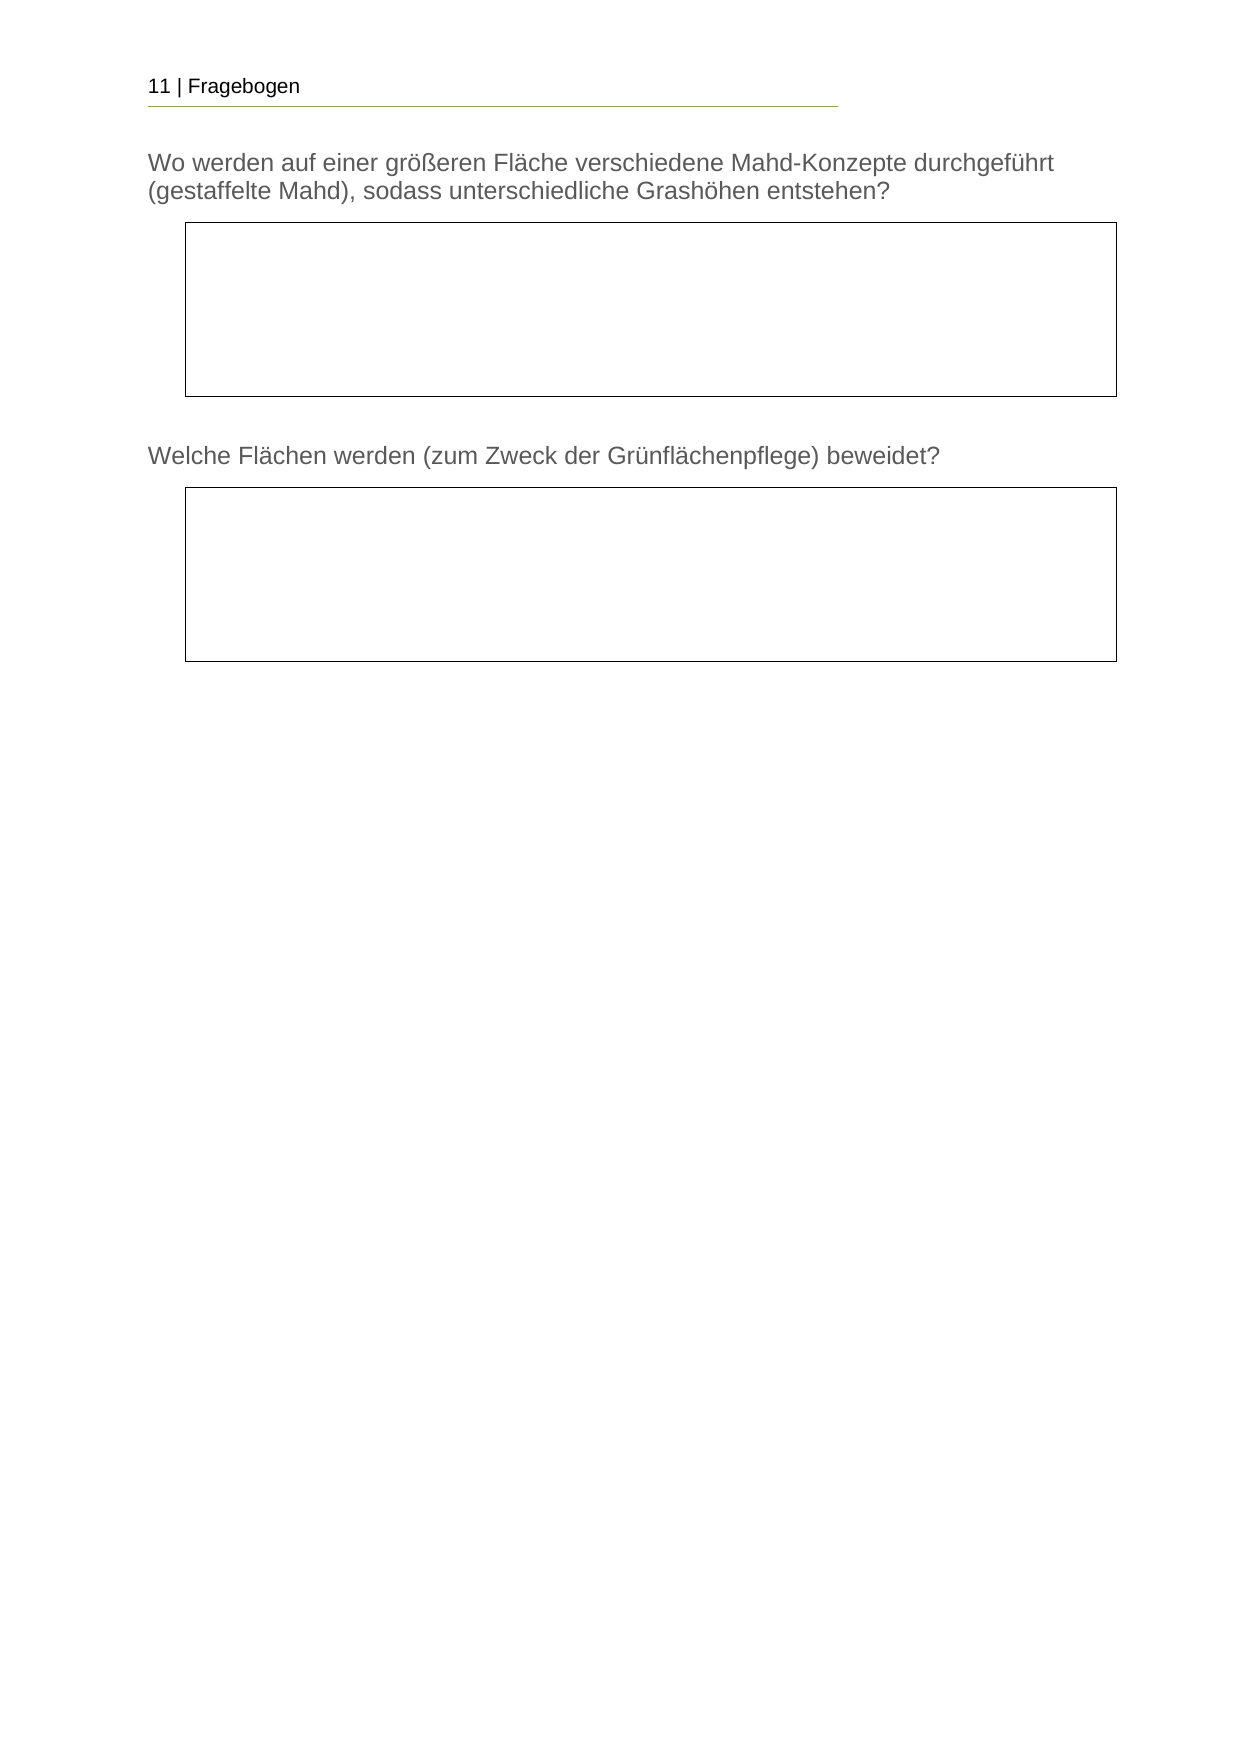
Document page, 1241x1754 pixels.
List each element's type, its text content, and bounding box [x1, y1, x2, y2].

text Welche Flächen werden (zum Zweck der Grünflächenpflege) beweidet? [148, 441, 1093, 470]
text Wo werden auf einer größeren Fläche verschiedene Mahd-Konzepte durchgeführt (gestaffelte Mahd), sodass unterschiedliche Grashöhen entstehen? [148, 148, 1093, 205]
